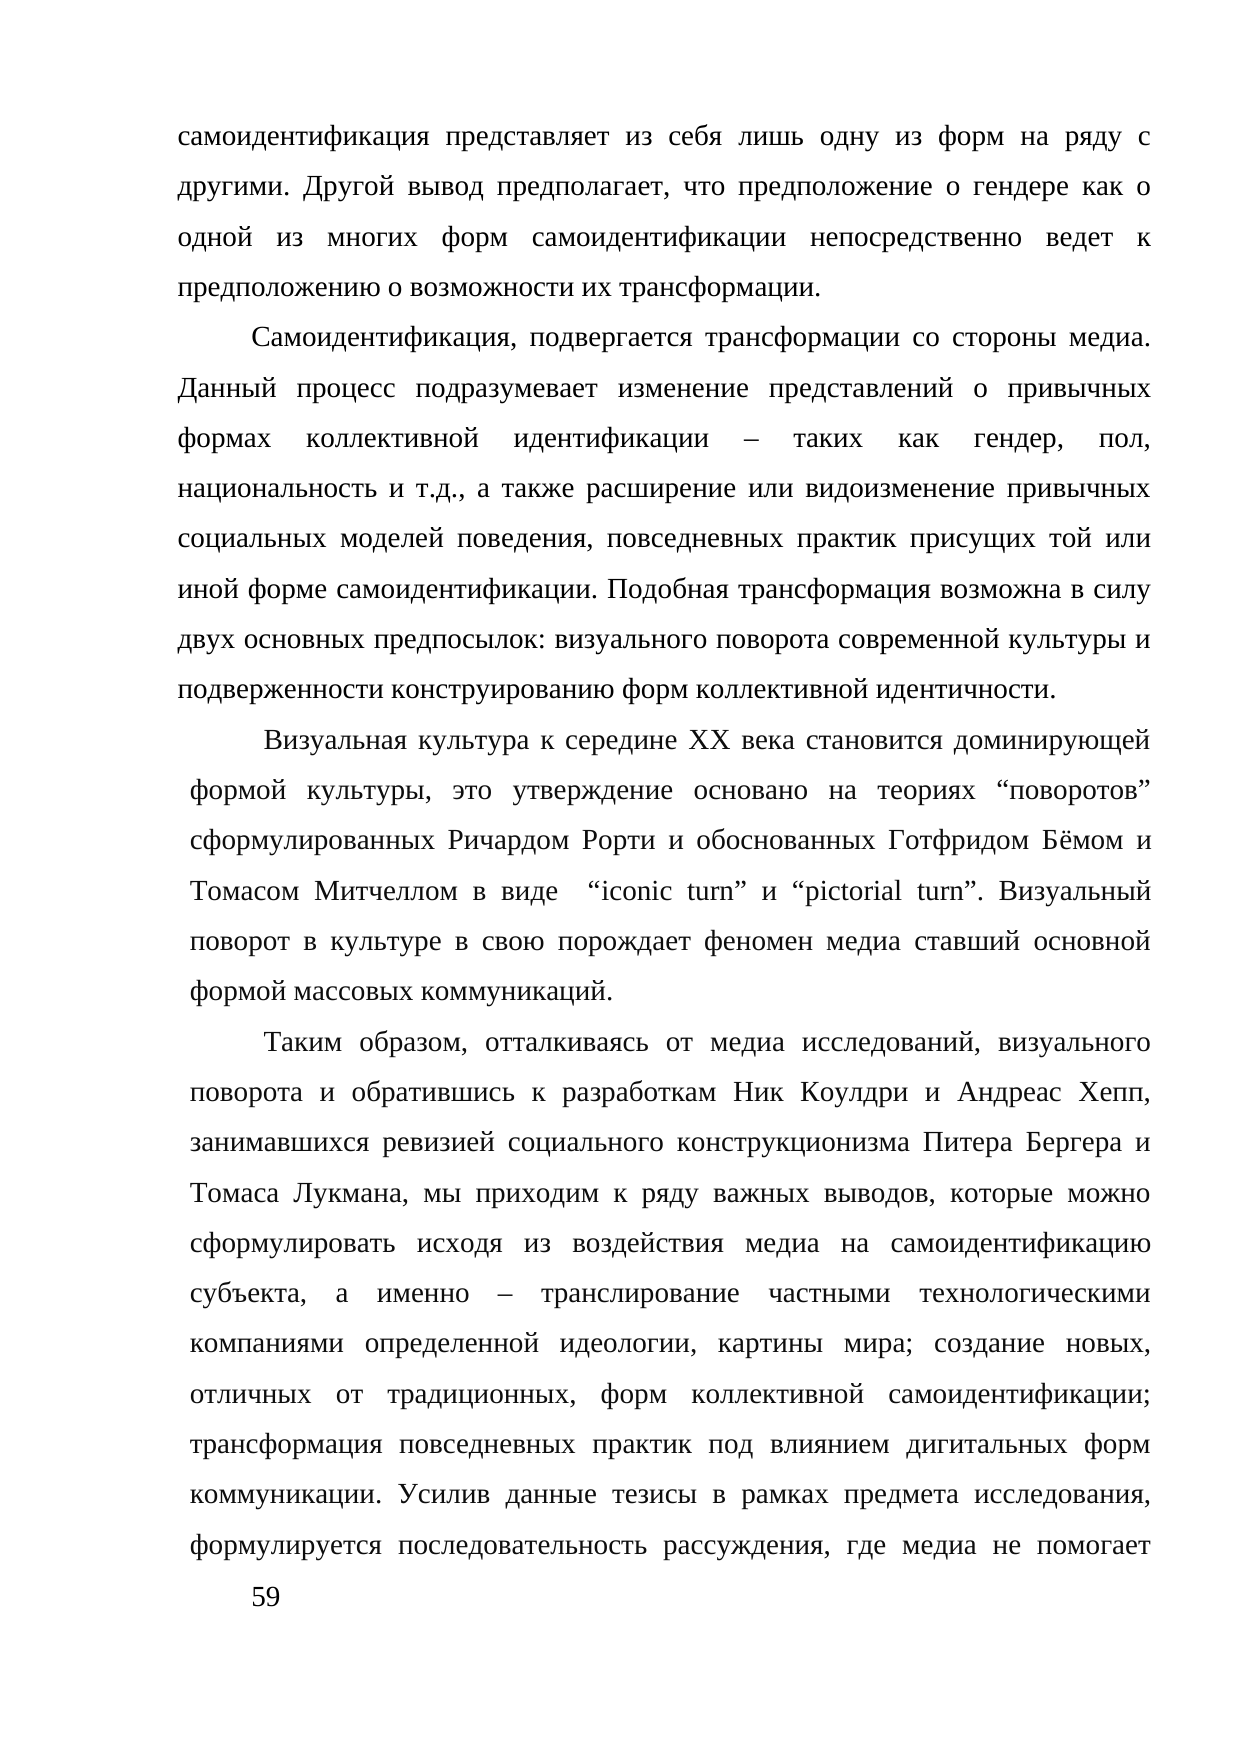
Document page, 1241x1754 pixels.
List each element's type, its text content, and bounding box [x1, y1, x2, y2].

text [177, 118, 1152, 303]
text Самоидентификация, подвергается трансформации со стороны медиа. Данный процесс подразумевает изменение представлений о привычных формах коллективной идентификации – таких как гендер, пол, национальность и т.д., а также расширение или видоизменение привычных социальных моделей поведения, повседневных практик присущих той или иной форме самоидентификации. Подобная трансформация возможна в силу двух основных предпосылок: визуального поворота современной культуры и подверженности конструированию форм коллективной идентичности. [177, 319, 1152, 705]
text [189, 1024, 1152, 1560]
text Визуальная культура к середине ХХ века становится доминирующей формой культуры, это утверждение основано на теориях “поворотов” сформулированных Ричардом Рорти и обоснованных Готфридом Бёмом и Томасом Митчеллом в виде “iconic turn” и “pictorial turn”. Визуальный поворот в культуре в свою порождает феномен медиа ставший основной формой массовых коммуникаций. [189, 722, 1152, 1007]
